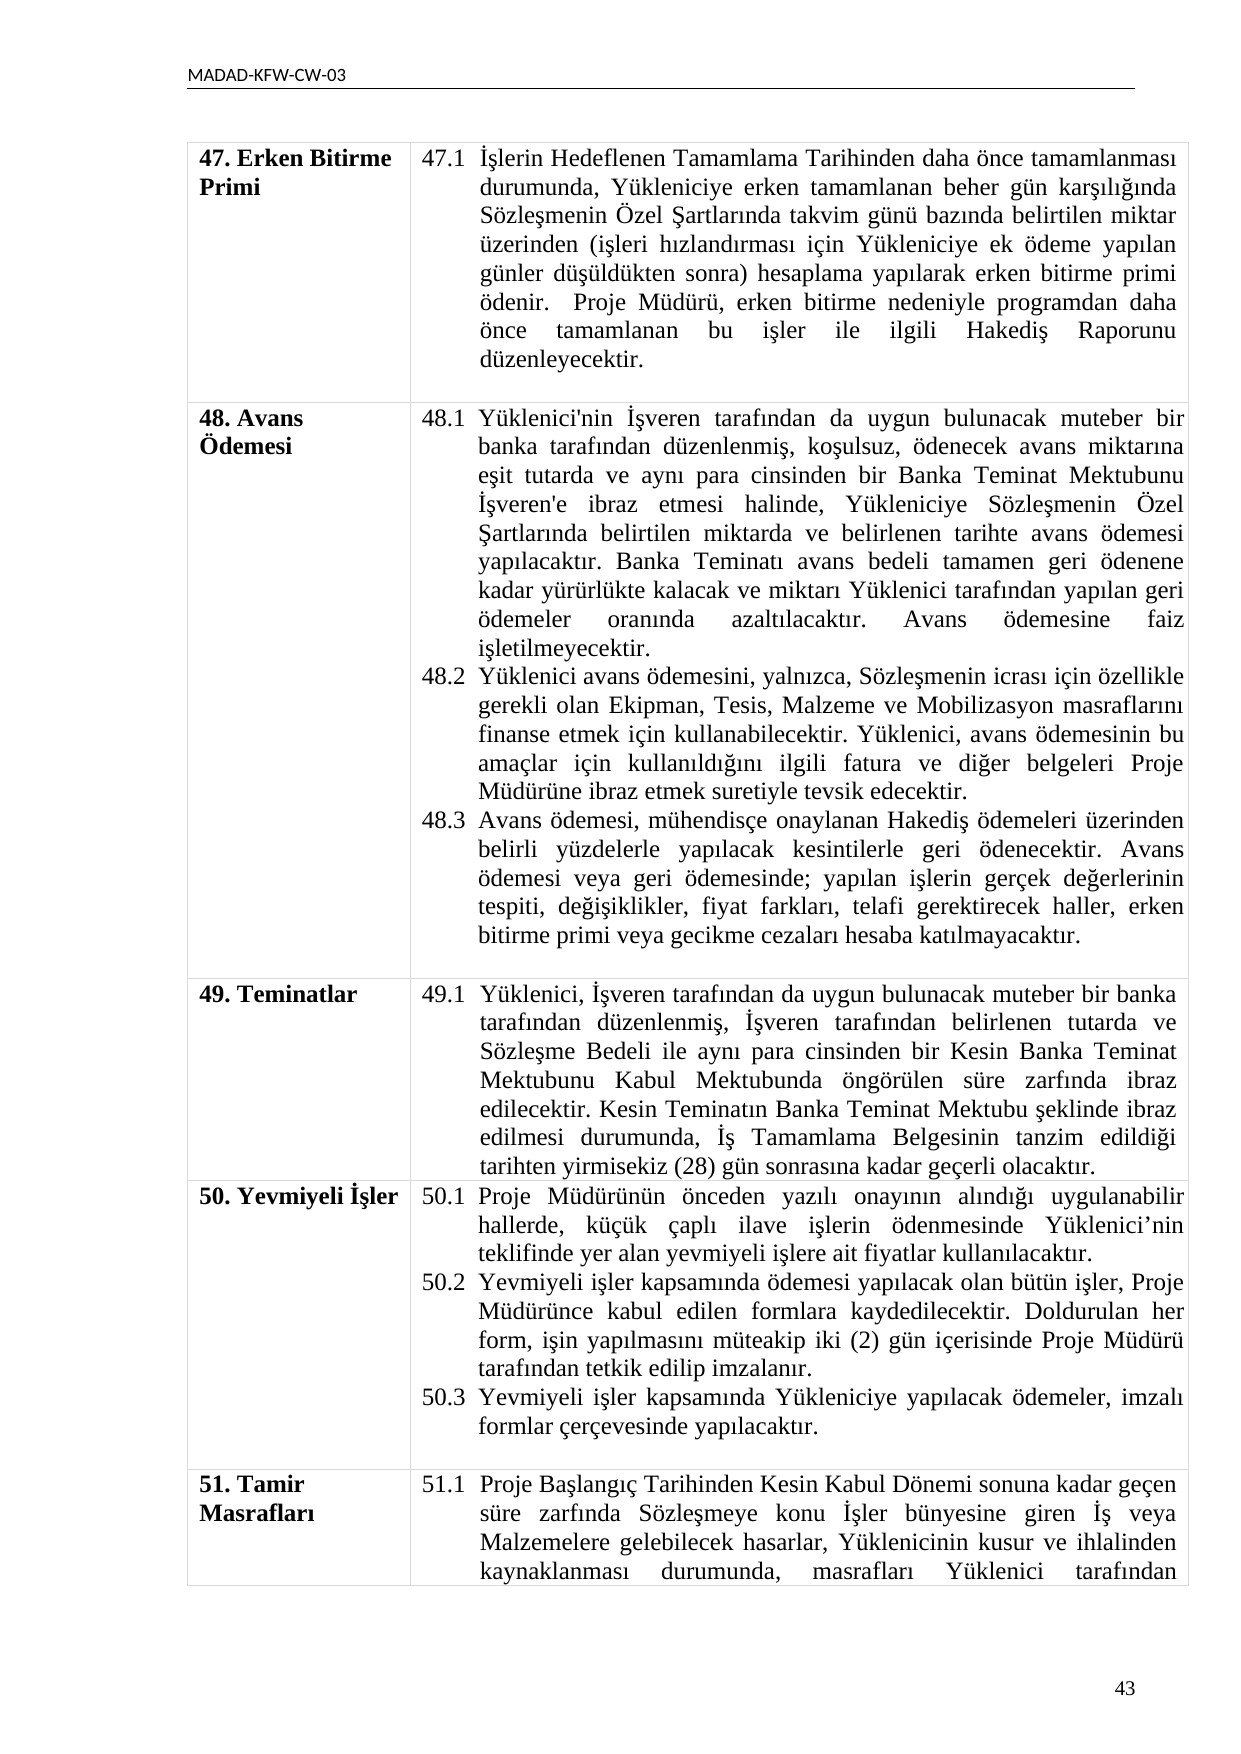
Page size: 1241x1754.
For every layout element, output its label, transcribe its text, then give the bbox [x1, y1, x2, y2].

table_cell Proje Müdürünün önceden yazılı onayının alındığı uygulanabilir hallerde, küçük çaplı ilave işlerin ödenmesinde Yüklenici’nin teklifinde yer alan yevmiyeli işlere ait fiyatlar kullanılacaktır. Yevmiyeli işler kapsamında ödemesi yapılacak olan bütün işler, Proje Müdürünce kabul edilen formlara kaydedilecektir. Doldurulan her form, işin yapılmasını müteakip iki (2) gün içerisinde Proje Müdürü tarafından tetkik edilip imzalanır. Yevmiyeli işler kapsamında Yükleniciye yapılacak ödemeler, imzalı formlar çerçevesinde yapılacaktır. [411, 1181, 1188, 1468]
table_cell 47.1 İşlerin Hedeflenen Tamamlama Tarihinden daha önce tamamlanması durumunda, Yükleniciye erken tamamlanan beher gün karşılığında Sözleşmenin Özel Şartlarında takvim günü bazında belirtilen miktar üzerinden (işleri hızlandırması için Yükleniciye ek ödeme yapılan günler düşüldükten sonra) hesaplama yapılarak erken bitirme primi ödenir. Proje Müdürü, erken bitirme nedeniyle programdan daha önce tamamlanan bu işler ile ilgili Hakediş Raporunu düzenleyecektir. [411, 143, 1188, 402]
table_cell 50. Yevmiyeli İşler [188, 1181, 410, 1468]
table_cell 48. Avans Ödemesi [188, 403, 410, 978]
table_cell 47. Erken Bitirme Primi [188, 143, 410, 402]
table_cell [188, 1470, 410, 1584]
table_cell 49.1 Yüklenici, İşveren tarafından da uygun bulunacak muteber bir banka tarafından düzenlenmiş, İşveren tarafından belirlenen tutarda ve Sözleşme Bedeli ile aynı para cinsinden bir Kesin Banka Teminat Mektubunu Kabul Mektubunda öngörülen süre zarfında ibraz edilecektir. Kesin Teminatın Banka Teminat Mektubu şeklinde ibraz edilmesi durumunda, İş Tamamlama Belgesinin tanzim edildiği tarihten yirmisekiz (28) gün sonrasına kadar geçerli olacaktır. [411, 979, 1188, 1180]
table_cell Yüklenici'nin İşveren tarafından da uygun bulunacak muteber bir banka tarafından düzenlenmiş, koşulsuz, ödenecek avans miktarına eşit tutarda ve aynı para cinsinden bir Banka Teminat Mektubunu İşveren'e ibraz etmesi halinde, Yükleniciye Sözleşmenin Özel Şartlarında belirtilen miktarda ve belirlenen tarihte avans ödemesi yapılacaktır. Banka Teminatı avans bedeli tamamen geri ödenene kadar yürürlükte kalacak ve miktarı Yüklenici tarafından yapılan geri ödemeler oranında azaltılacaktır. Avans ödemesine faiz işletilmeyecektir. Yüklenici avans ödemesini, yalnızca, Sözleşmenin icrası için özellikle gerekli olan Ekipman, Tesis, Malzeme ve Mobilizasyon masraflarını finanse etmek için kullanabilecektir. Yüklenici, avans ödemesinin bu amaçlar için kullanıldığını ilgili fatura ve diğer belgeleri Proje Müdürüne ibraz etmek suretiyle tevsik edecektir. Avans ödemesi, mühendisçe onaylanan Hakediş ödemeleri üzerinden belirli yüzdelerle yapılacak kesintilerle geri ödenecektir. Avans ödemesi veya geri ödemesinde; yapılan işlerin gerçek değerlerinin tespiti, değişiklikler, fiyat farkları, telafi gerektirecek haller, erken bitirme primi veya gecikme cezaları hesaba katılmayacaktır. [411, 403, 1188, 978]
table_cell 49. Teminatlar [188, 979, 410, 1180]
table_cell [411, 1470, 1188, 1584]
